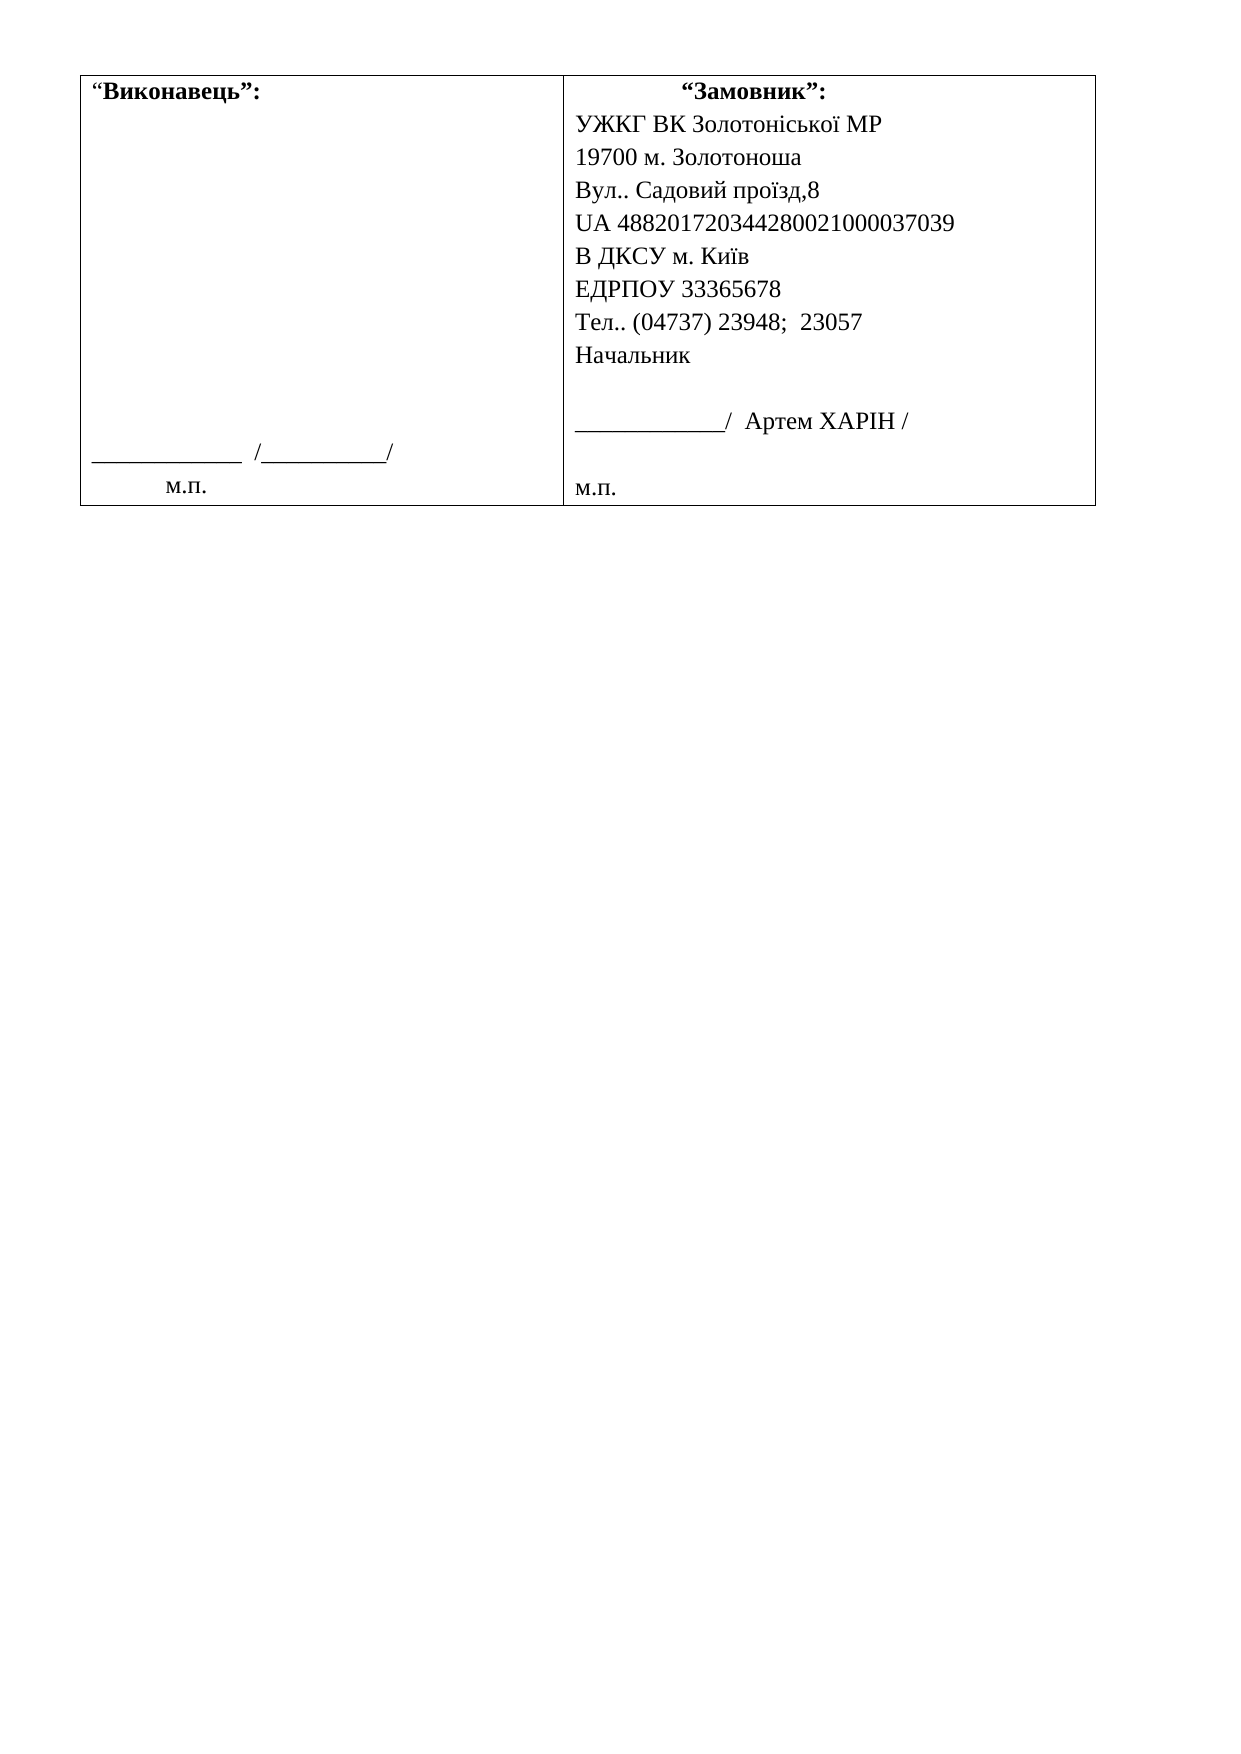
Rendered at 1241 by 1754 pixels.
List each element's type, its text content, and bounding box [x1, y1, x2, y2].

table_header “Замовник”: УЖКГ ВК Золотоніської МР 19700 м. Золотоноша Вул.. Садовий проїзд,8 UA 488201720344280021000037039 В ДКСУ м. Київ ЕДРПОУ 33365678 Тел.. (04737) 23948; 23057 Начальник ____________/ Артем ХАРІН / м.п. [564, 76, 1095, 505]
table_header “Виконавець”: ____________ /__________/ м.п. [81, 76, 563, 505]
